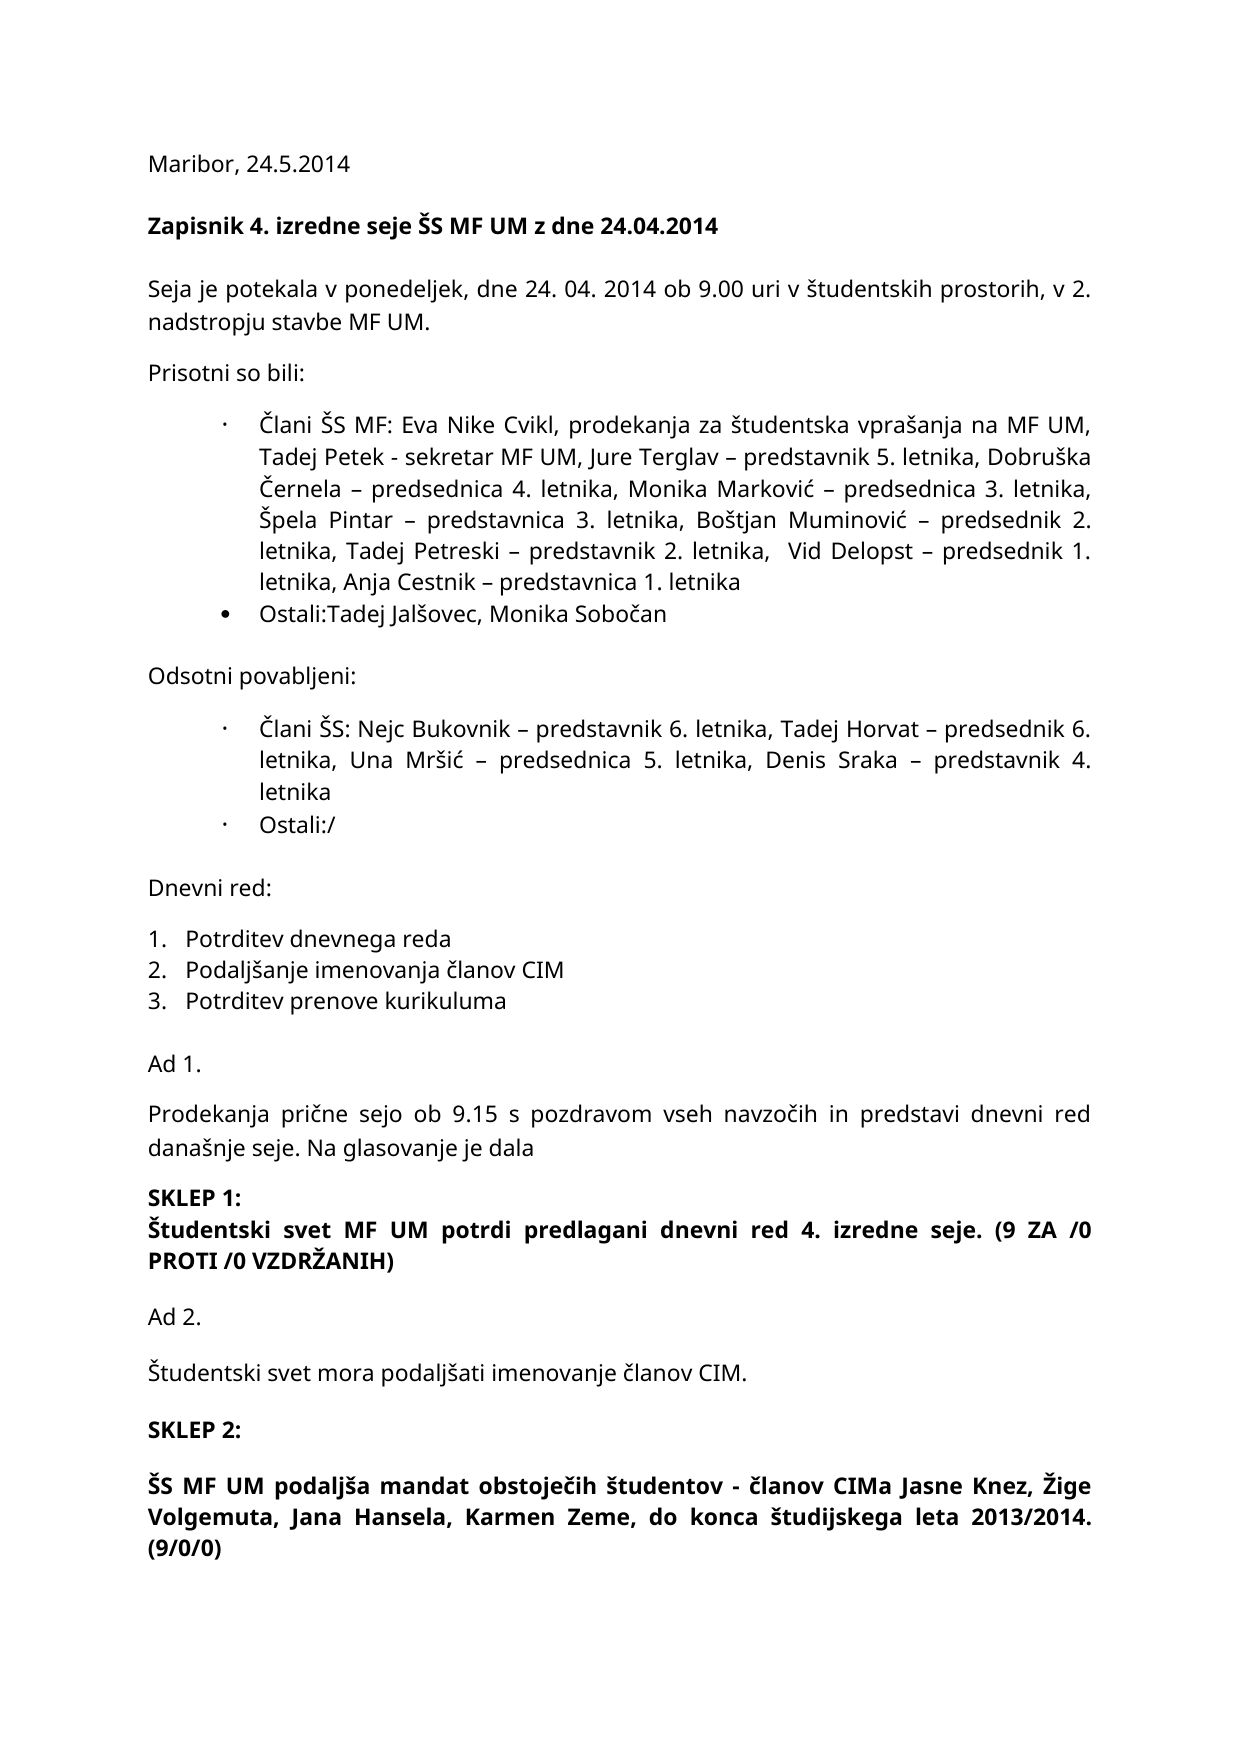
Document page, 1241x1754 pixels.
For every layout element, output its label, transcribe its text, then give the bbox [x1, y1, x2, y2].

list Člani ŠS: Nejc Bukovnik – predstavnik 6. letnika, Tadej Horvat – predsednik 6. letnika, Una Mršić – predsednica 5. letnika, Denis Sraka – predstavnik 4. letnika [221, 710, 1093, 807]
text Študentski svet mora podaljšati imenovanje članov CIM. [148, 1357, 1093, 1388]
text Ad 1. [148, 1048, 1093, 1079]
text Seja je potekala v ponedeljek, dne 24. 04. 2014 ob 9.00 uri v študentskih prostorih, v 2. nadstropju stavbe MF UM. [148, 273, 1093, 338]
text Študentski svet MF UM potrdi predlagani dnevni red 4. izredne seje. (9 ZA /0 PROTI /0 VZDRŽANIH) [148, 1213, 1093, 1276]
list Podaljšanje imenovanja članov CIM [148, 954, 1093, 985]
list Člani ŠS MF: Eva Nike Cvikl, prodekanja za študentska vprašanja na MF UM, Tadej Petek - sekretar MF UM, Jure Terglav – predstavnik 5. letnika, Dobruška Černela – predsednica 4. letnika, Monika Marković – predsednica 3. letnika, Špela Pintar – predstavnica 3. letnika, Boštjan Muminović – predsednik 2. letnika, Tadej Petreski – predstavnik 2. letnika, Vid Delopst – predsednik 1. letnika, Anja Cestnik – predstavnica 1. letnika [221, 407, 1093, 597]
list Ostali:Tadej Jalšovec, Monika Sobočan [221, 597, 1093, 629]
text Prodekanja prične sejo ob 9.15 s pozdravom vseh navzočih in predstavi dnevni red današnje seje. Na glasovanje je dala [148, 1098, 1093, 1163]
text Maribor, 24.5.2014 [148, 148, 1093, 179]
text SKLEP 1: [148, 1182, 1093, 1213]
text Zapisnik 4. izredne seje ŠS MF UM z dne 24.04.2014 [148, 210, 1093, 241]
list Ostali:/ [221, 807, 1093, 841]
text Ad 2. [148, 1301, 1093, 1332]
text Prisotni so bili: [148, 357, 1093, 388]
list Potrditev dnevnega reda [148, 923, 1093, 954]
list Potrditev prenove kurikuluma [148, 985, 1093, 1016]
text Dnevni red: [148, 872, 1093, 903]
text Odsotni povabljeni: [148, 660, 1093, 691]
text ŠS MF UM podaljša mandat obstoječih študentov - članov CIMa Jasne Knez, Žige Volgemuta, Jana Hansela, Karmen Zeme, do konca študijskega leta 2013/2014. (9/0/0) [148, 1470, 1093, 1563]
text SKLEP 2: [148, 1413, 1093, 1445]
